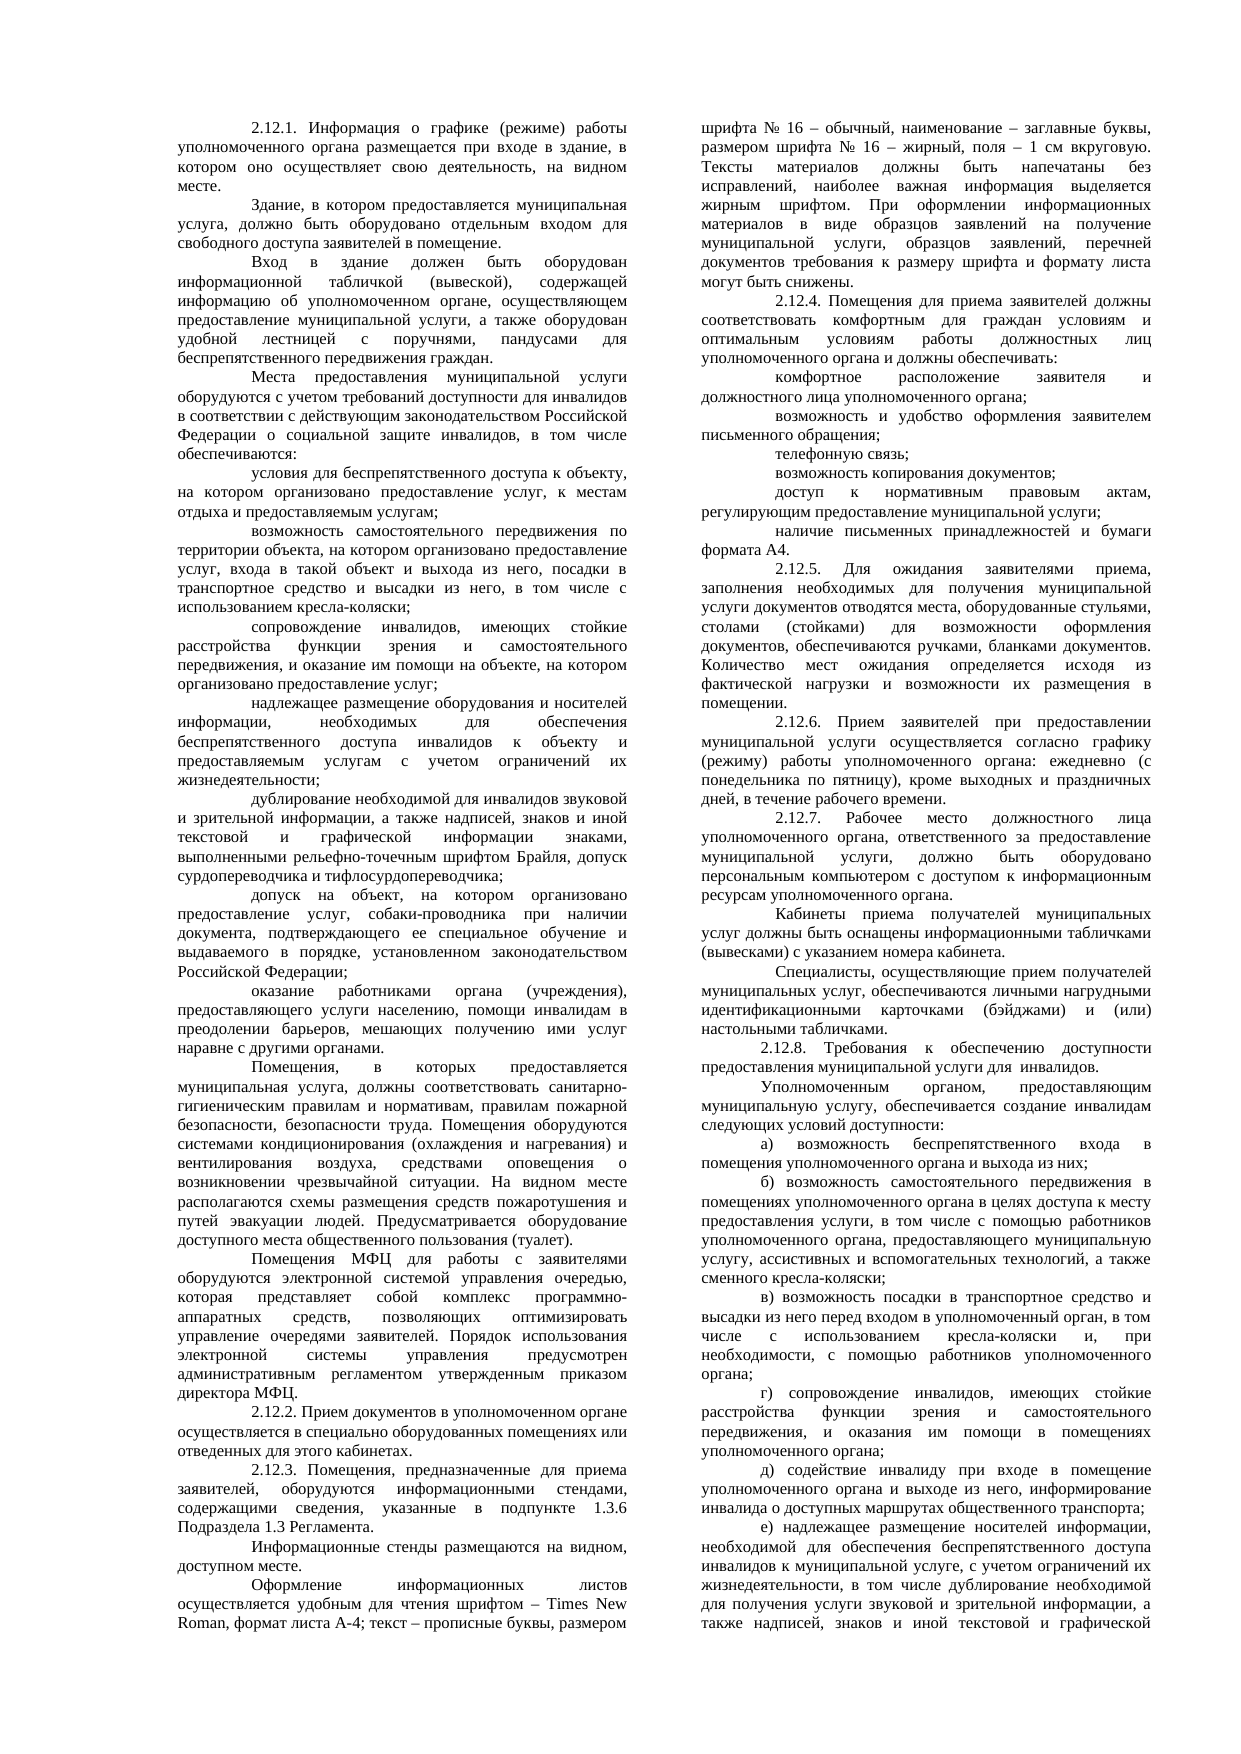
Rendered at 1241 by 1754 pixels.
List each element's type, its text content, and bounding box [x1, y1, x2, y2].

text Специалисты, осуществляющие прием получателей муниципальных услуг, обеспечиваются личными нагрудными идентификационными карточками (бэйджами) и (или) настольными табличками. [701, 961, 1152, 1038]
text Помещения, в которых предоставляется муниципальная услуга, должны соответствовать санитарно-гигиеническим правилам и нормативам, правилам пожарной безопасности, безопасности труда. Помещения оборудуются системами кондиционирования (охлаждения и нагревания) и вентилирования воздуха, средствами оповещения о возникновении чрезвычайной ситуации. На видном месте располагаются схемы размещения средств пожаротушения и путей эвакуации людей. Предусматривается оборудование доступного места общественного пользования (туалет). [177, 1057, 627, 1249]
text Оформление информационных листов осуществляется удобным для чтения шрифтом – Times New Roman, формат листа A-4; текст – прописные буквы, размером шрифта № 16 – обычный, наименование – заглавные буквы, размером шрифта № 16 – жирный, поля – 1 см вкруговую. Тексты материалов должны быть напечатаны без исправлений, наиболее важная информация выделяется жирным шрифтом. При оформлении информационных материалов в виде образцов заявлений на получение муниципальной услуги, образцов заявлений, перечней документов требования к размеру шрифта и формату листа могут быть снижены. [701, 118, 1152, 291]
text Помещения МФЦ для работы с заявителями оборудуются электронной системой управления очередью, которая представляет собой комплекс программно-аппаратных средств, позволяющих оптимизировать управление очередями заявителей. Порядок использования электронной системы управления предусмотрен административным регламентом утвержденным приказом директора МФЦ. [177, 1249, 627, 1402]
text телефонную связь; [701, 444, 1152, 463]
text 2.12.5. Для ожидания заявителями приема, заполнения необходимых для получения муниципальной услуги документов отводятся места, оборудованные стульями, столами (стойками) для возможности оформления документов, обеспечиваются ручками, бланками документов. Количество мест ожидания определяется исходя из фактической нагрузки и возможности их размещения в помещении. [701, 559, 1152, 712]
text Здание, в котором предоставляется муниципальная услуга, должно быть оборудовано отдельным входом для свободного доступа заявителей в помещение. [177, 195, 627, 252]
text в) возможность посадки в транспортное средство и высадки из него перед входом в уполномоченный орган, в том числе с использованием кресла-коляски и, при необходимости, с помощью работников уполномоченного органа; [701, 1287, 1152, 1383]
text 2.12.4. Помещения для приема заявителей должны соответствовать комфортным для граждан условиям и оптимальным условиям работы должностных лиц уполномоченного органа и должны обеспечивать: [701, 291, 1152, 367]
text д) содействие инвалиду при входе в помещение уполномоченного органа и выходе из него, информирование инвалида о доступных маршрутах общественного транспорта; [701, 1460, 1152, 1517]
text а) возможность беспрепятственного входа в помещения уполномоченного органа и выхода из них; [701, 1134, 1152, 1172]
text 2.12.2. Прием документов в уполномоченном органе осуществляется в специально оборудованных помещениях или отведенных для этого кабинетах. [177, 1402, 627, 1460]
text условия для беспрепятственного доступа к объекту, на котором организовано предоставление услуг, к местам отдыха и предоставляемым услугам; [177, 463, 627, 521]
text возможность и удобство оформления заявителем письменного обращения; [701, 406, 1152, 444]
text 2.12.6. Прием заявителей при предоставлении муниципальной услуги осуществляется согласно графику (режиму) работы уполномоченного органа: ежедневно (с понедельника по пятницу), кроме выходных и праздничных дней, в течение рабочего времени. [701, 712, 1152, 808]
text 2.12.7. Рабочее место должностного лица уполномоченного органа, ответственного за предоставление муниципальной услуги, должно быть оборудовано персональным компьютером с доступом к информационным ресурсам уполномоченного органа. [701, 808, 1152, 904]
text Информационные стенды размещаются на видном, доступном месте. [177, 1536, 627, 1575]
text 2.12.1. Информация о графике (режиме) работы уполномоченного органа размещается при входе в здание, в котором оно осуществляет свою деятельность, на видном месте. [177, 118, 627, 195]
text сопровождение инвалидов, имеющих стойкие расстройства функции зрения и самостоятельного передвижения, и оказание им помощи на объекте, на котором организовано предоставление услуг; [177, 616, 627, 693]
text 2.12.3. Помещения, предназначенные для приема заявителей, оборудуются информационными стендами, содержащими сведения, указанные в подпункте 1.3.6 Подраздела 1.3 Регламента. [177, 1460, 627, 1536]
text наличие письменных принадлежностей и бумаги формата A4. [701, 521, 1152, 559]
text 2.12.8. Требования к обеспечению доступности предоставления муниципальной услуги для инвалидов. [701, 1038, 1152, 1076]
text возможность копирования документов; [701, 463, 1152, 482]
text Кабинеты приема получателей муниципальных услуг должны быть оснащены информационными табличками (вывесками) с указанием номера кабинета. [701, 904, 1152, 961]
text оказание работниками органа (учреждения), предоставляющего услуги населению, помощи инвалидам в преодолении барьеров, мешающих получению ими услуг наравне с другими органами. [177, 981, 627, 1057]
text дублирование необходимой для инвалидов звуковой и зрительной информации, а также надписей, знаков и иной текстовой и графической информации знаками, выполненными рельефно-точечным шрифтом Брайля, допуск сурдопереводчика и тифлосурдопереводчика; [177, 789, 627, 885]
text надлежащее размещение оборудования и носителей информации, необходимых для обеспечения беспрепятственного доступа инвалидов к объекту и предоставляемым услугам с учетом ограничений их жизнедеятельности; [177, 693, 627, 789]
text Уполномоченным органом, предоставляющим муниципальную услугу, обеспечивается создание инвалидам следующих условий доступности: [701, 1076, 1152, 1134]
text возможность самостоятельного передвижения по территории объекта, на котором организовано предоставление услуг, входа в такой объект и выхода из него, посадки в транспортное средство и высадки из него, в том числе с использованием кресла-коляски; [177, 521, 627, 616]
text б) возможность самостоятельного передвижения в помещениях уполномоченного органа в целях доступа к месту предоставления услуги, в том числе с помощью работников уполномоченного органа, предоставляющего муниципальную услугу, ассистивных и вспомогательных технологий, а также сменного кресла-коляски; [701, 1172, 1152, 1287]
text доступ к нормативным правовым актам, регулирующим предоставление муниципальной услуги; [701, 482, 1152, 521]
text Вход в здание должен быть оборудован информационной табличкой (вывеской), содержащей информацию об уполномоченном органе, осуществляющем предоставление муниципальной услуги, а также оборудован удобной лестницей с поручнями, пандусами для беспрепятственного передвижения граждан. [177, 252, 627, 367]
text допуск на объект, на котором организовано предоставление услуг, собаки-проводника при наличии документа, подтверждающего ее специальное обучение и выдаваемого в порядке, установленном законодательством Российской Федерации; [177, 885, 627, 981]
text комфортное расположение заявителя и должностного лица уполномоченного органа; [701, 367, 1152, 406]
text Места предоставления муниципальной услуги оборудуются с учетом требований доступности для инвалидов в соответствии с действующим законодательством Российской Федерации о социальной защите инвалидов, в том числе обеспечиваются: [177, 367, 627, 463]
text г) сопровождение инвалидов, имеющих стойкие расстройства функции зрения и самостоятельного передвижения, и оказания им помощи в помещениях уполномоченного органа; [701, 1383, 1152, 1460]
